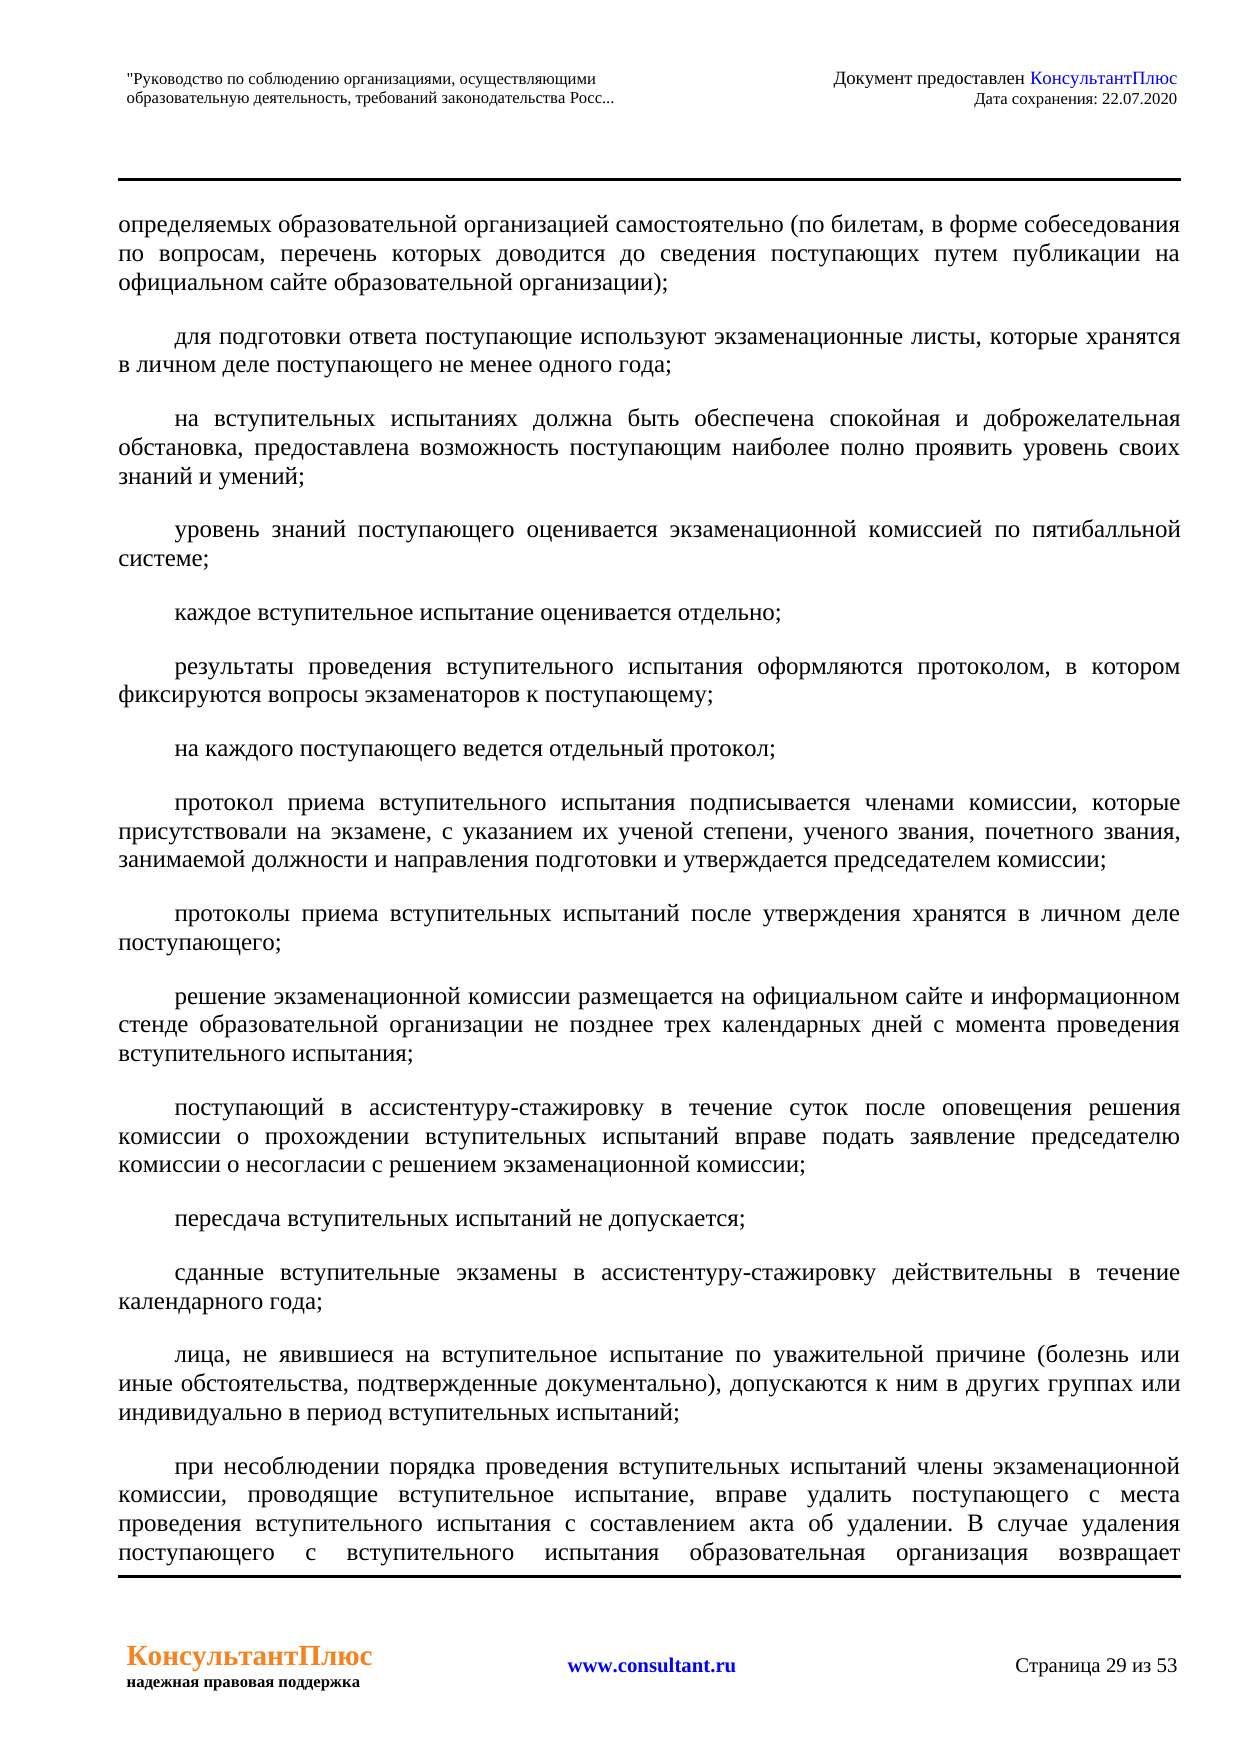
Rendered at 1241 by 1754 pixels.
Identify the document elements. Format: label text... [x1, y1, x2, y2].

text для подготовки ответа поступающие используют экзаменационные листы, которые хранятся в личном деле поступающего не менее одного года; [118, 321, 1181, 378]
text протоколы приема вступительных испытаний после утверждения хранятся в личном деле поступающего; [118, 898, 1181, 956]
text результаты проведения вступительного испытания оформляются протоколом, в котором фиксируются вопросы экзаменаторов к поступающему; [118, 651, 1181, 708]
text лица, не явившиеся на вступительное испытание по уважительной причине (болезнь или иные обстоятельства, подтвержденные документально), допускаются к ним в других группах или индивидуально в период вступительных испытаний; [118, 1339, 1181, 1426]
text пересдача вступительных испытаний не допускается; [118, 1203, 1181, 1232]
text на вступительных испытаниях должна быть обеспечена спокойная и доброжелательная обстановка, предоставлена возможность поступающим наиболее полно проявить уровень своих знаний и умений; [118, 403, 1181, 489]
text сданные вступительные экзамены в ассистентуру-стажировку действительны в течение календарного года; [118, 1257, 1181, 1314]
text уровень знаний поступающего оценивается экзаменационной комиссией по пятибалльной системе; [118, 514, 1181, 572]
text на каждого поступающего ведется отдельный протокол; [118, 733, 1181, 762]
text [118, 1451, 1181, 1566]
text каждое вступительное испытание оценивается отдельно; [118, 597, 1181, 626]
text протокол приема вступительного испытания подписывается членами комиссии, которые присутствовали на экзамене, с указанием их ученой степени, ученого звания, почетного звания, занимаемой должности и направления подготовки и утверждается председателем комиссии; [118, 787, 1181, 873]
text поступающий в ассистентуру-стажировку в течение суток после оповещения решения комиссии о прохождении вступительных испытаний вправе подать заявление председателю комиссии о несогласии с решением экзаменационной комиссии; [118, 1092, 1181, 1178]
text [118, 209, 1181, 296]
text решение экзаменационной комиссии размещается на официальном сайте и информационном стенде образовательной организации не позднее трех календарных дней с момента проведения вступительного испытания; [118, 981, 1181, 1067]
